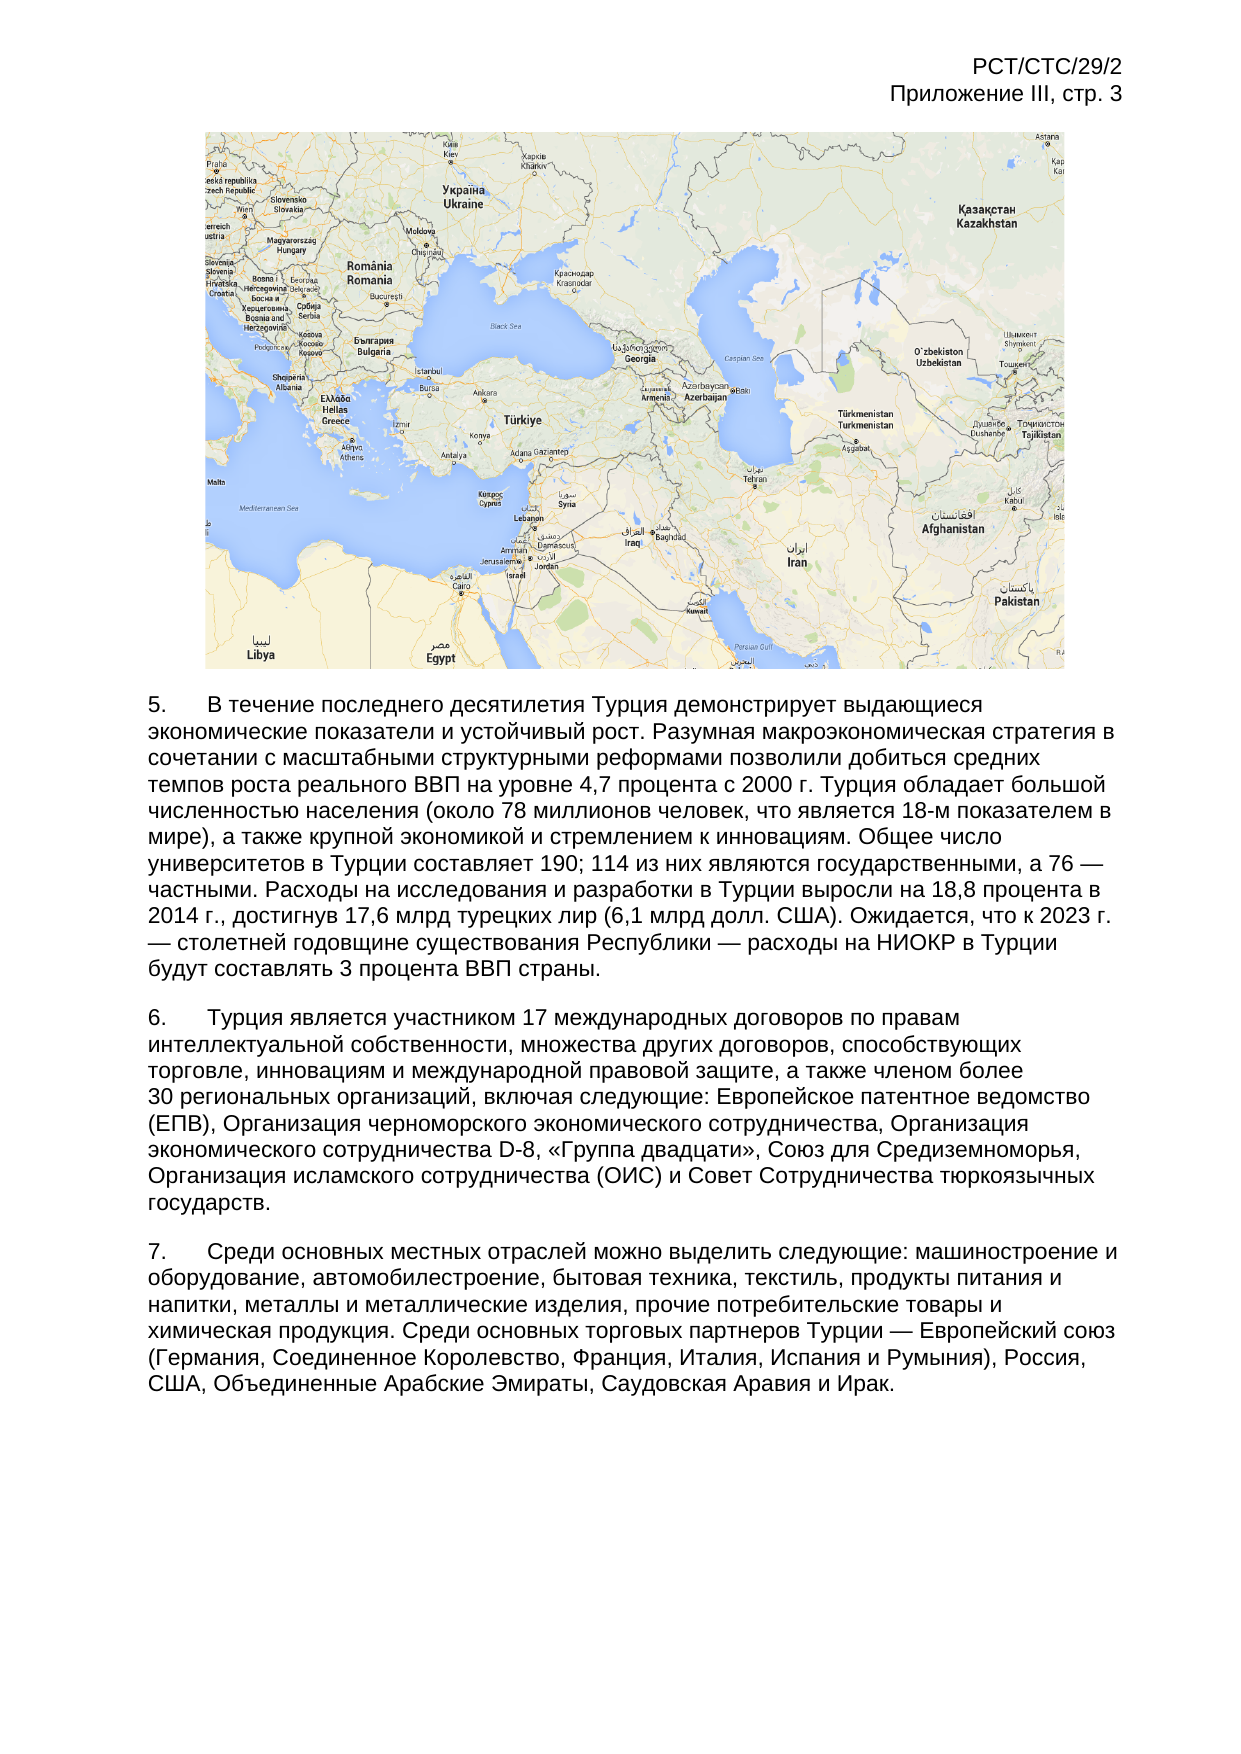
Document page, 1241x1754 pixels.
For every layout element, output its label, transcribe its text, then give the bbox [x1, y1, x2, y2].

list Среди основных местных отраслей можно выделить следующие: машиностроение и оборудование, автомобилестроение, бытовая техника, текстиль, продукты питания и напитки, металлы и металлические изделия, прочие потребительские товары и химическая продукция. Среди основных торговых партнеров Турции — Европейский союз (Германия, Соединенное Королевство, Франция, Италия, Испания и Румыния), Россия, США, Объединенные Арабские Эмираты, Саудовская Аравия и Ирак. [148, 1238, 1122, 1396]
list Турция является участником 17 международных договоров по правам интеллектуальной собственности, множества других договоров, способствующих торговле, инновациям и международной правовой защите, а также членом более 30 региональных организаций, включая следующие: Европейское патентное ведомство (ЕПВ), Организация черноморского экономического сотрудничества, Организация экономического сотрудничества D-8, «Группа двадцати», Союз для Средиземноморья, Организация исламского сотрудничества (ОИС) и Совет Сотрудничества тюркоязычных государств. [148, 1004, 1122, 1215]
picture [205, 132, 1065, 669]
list В течение последнего десятилетия Турция демонстрирует выдающиеся экономические показатели и устойчивый рост. Разумная макроэкономическая стратегия в сочетании с масштабными структурными реформами позволили добиться средних темпов роста реального ВВП на уровне 4,7 процента с 2000 г. Турция обладает большой численностью населения (около 78 миллионов человек, что является 18-м показателем в мире), а также крупной экономикой и стремлением к инновациям. Общее число университетов в Турции составляет 190; 114 из них являются государственными, а 76 — частными. Расходы на исследования и разработки в Турции выросли на 18,8 процента в 2014 г., достигнув 17,6 млрд турецких лир (6,1 млрд долл. США). Ожидается, что к 2023 г. — столетней годовщине существования Республики — расходы на НИОКР в Турции будут составлять 3 процента ВВП страны. [148, 691, 1122, 981]
